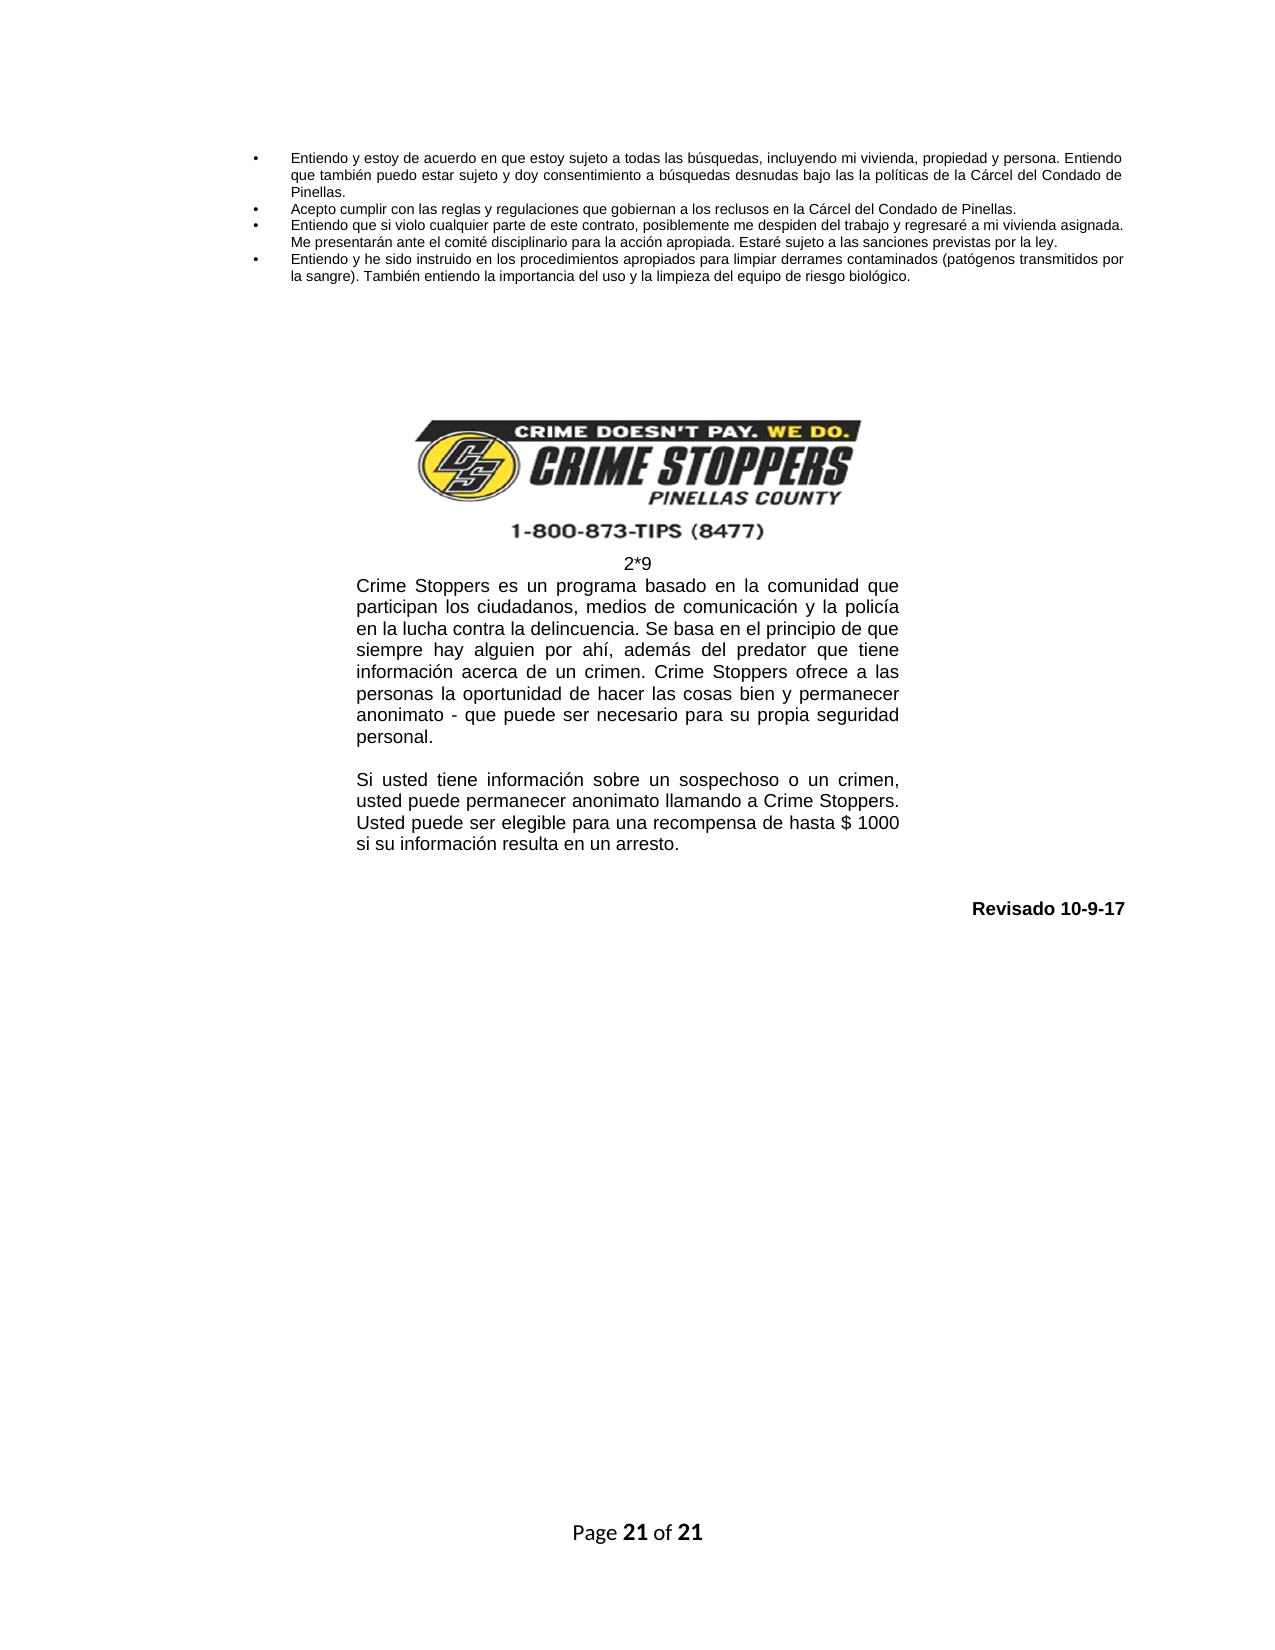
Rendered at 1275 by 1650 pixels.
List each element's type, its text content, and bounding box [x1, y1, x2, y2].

picture [411, 406, 864, 553]
list Entiendo y estoy de acuerdo en que estoy sujeto a todas las búsquedas, incluyendo mi vivienda, propiedad y persona. Entiendo que también puedo estar sujeto y doy consentimiento a búsquedas desnudas bajo las la políticas de la Cárcel del Condado de Pinellas. [253, 150, 1125, 200]
text Revisado 10-9-17 [150, 898, 1125, 919]
text Si usted tiene información sobre un sospechoso o un crimen, usted puede permanecer anonimato llamando a Crime Stoppers. Usted puede ser elegible para una recompensa de hasta $ 1000 si su información resulta en un arresto. [356, 747, 900, 855]
list Acepto cumplir con las reglas y regulaciones que gobiernan a los reclusos en la Cárcel del Condado de Pinellas. [253, 200, 1125, 217]
list Entiendo y he sido instruido en los procedimientos apropiados para limpiar derrames contaminados (patógenos transmitidos por la sangre). También entiendo la importancia del uso y la limpieza del equipo de riesgo biológico. [253, 251, 1125, 284]
text 2*9 [150, 553, 1125, 574]
text Crime Stoppers es un programa basado en la comunidad que participan los ciudadanos, medios de comunicación y la policía en la lucha contra la delincuencia. Se basa en el principio de que siempre hay alguien por ahí, además del predator que tiene información acerca de un crimen. Crime Stoppers ofrece a las personas la oportunidad de hacer las cosas bien y permanecer anonimato - que puede ser necesario para su propia seguridad personal. [356, 574, 900, 747]
list Entiendo que si violo cualquier parte de este contrato, posiblemente me despiden del trabajo y regresaré a mi vivienda asignada. Me presentarán ante el comité disciplinario para la acción apropiada. Estaré sujeto a las sanciones previstas por la ley. [253, 217, 1125, 251]
